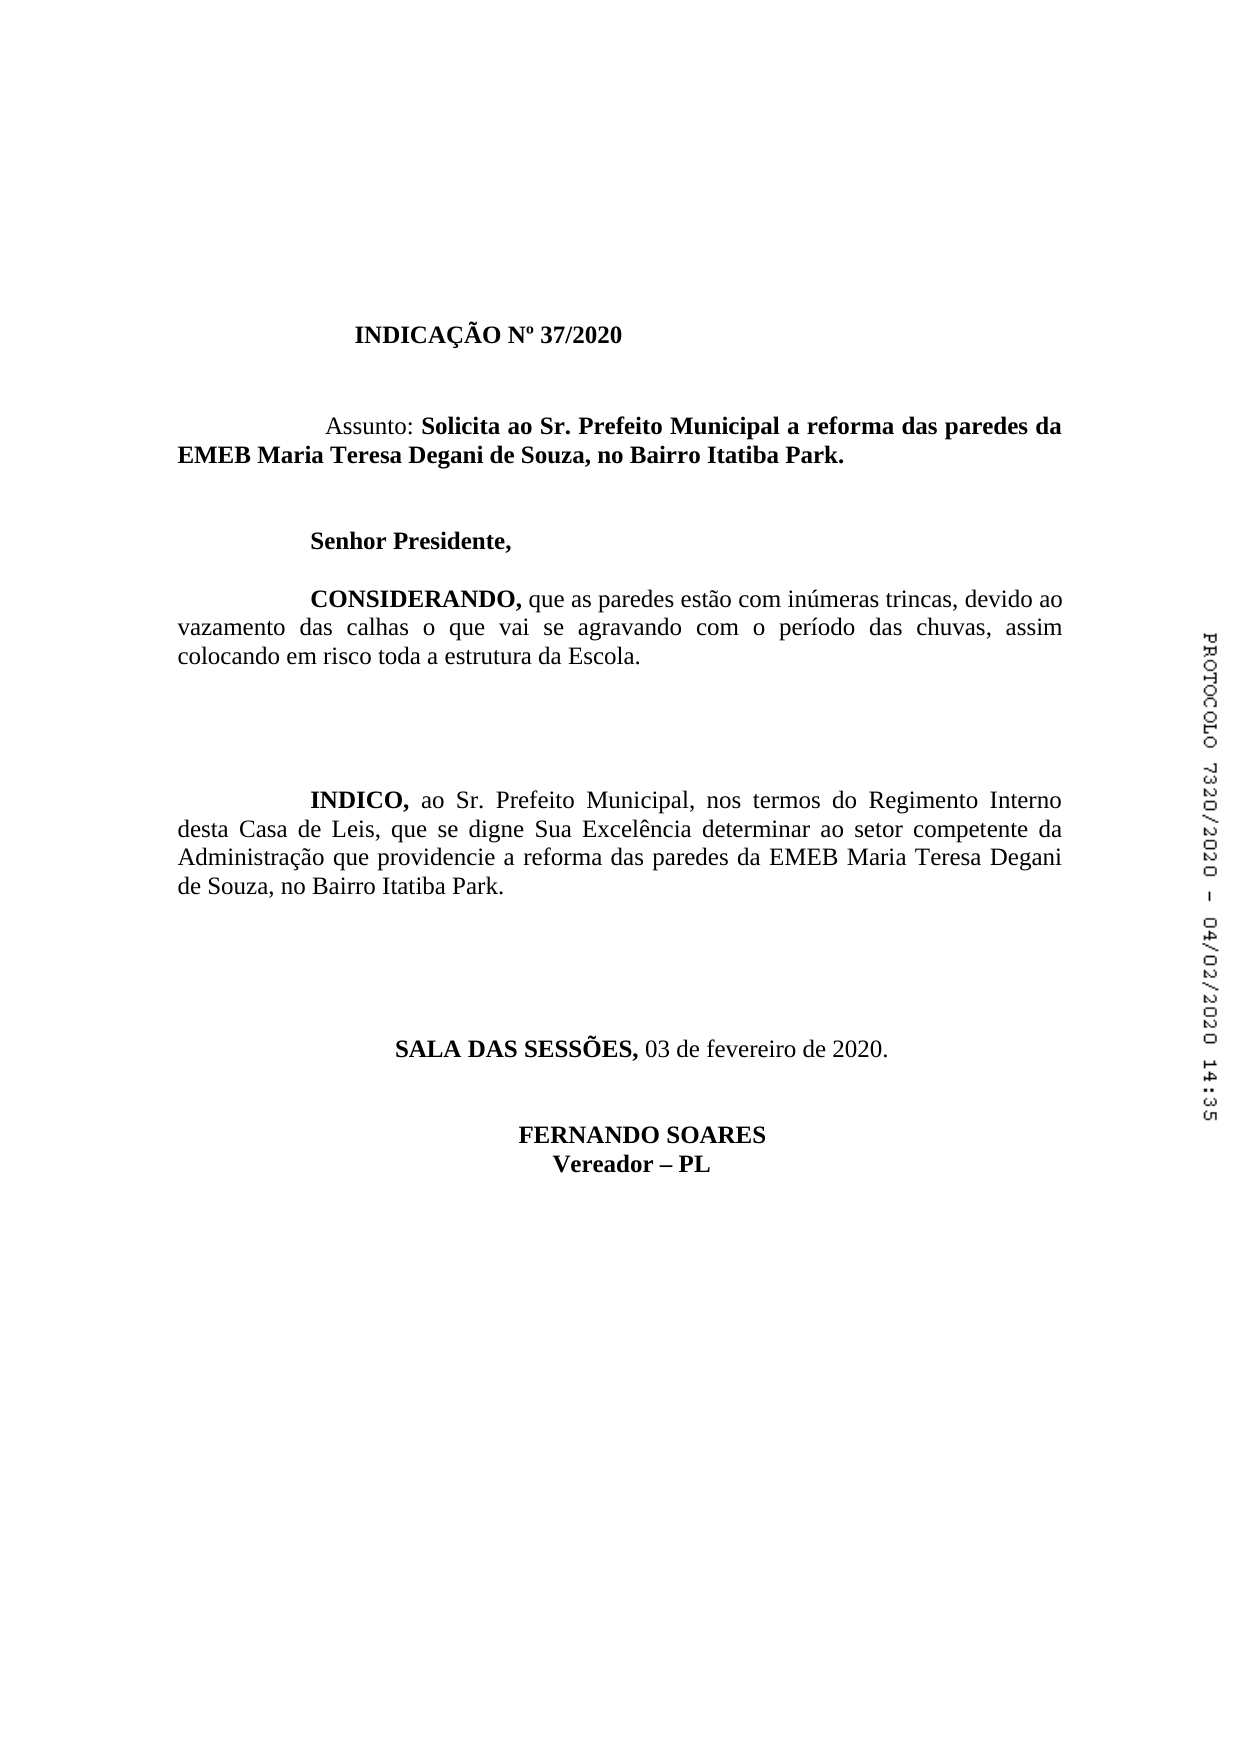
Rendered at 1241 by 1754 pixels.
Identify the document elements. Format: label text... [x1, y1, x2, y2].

subtitle FERNANDO SOARES [295, 1121, 989, 1149]
subtitle INDICAÇÃO Nº 37/2020 [354, 320, 989, 349]
text Assunto: Solicita ao Sr. Prefeito Municipal a reforma das paredes da EMEB Maria Teresa Degani de Souza, no Bairro Itatiba Park. [177, 411, 1063, 469]
text INDICO, ao Sr. Prefeito Municipal, nos termos do Regimento Interno desta Casa de Leis, que se digne Sua Excelência determinar ao setor competente da Administração que providencie a reforma das paredes da EMEB Maria Teresa Degani de Souza, no Bairro Itatiba Park. [177, 785, 1063, 900]
text SALA DAS SESSÕES, 03 de fevereiro de 2020. [88, 1034, 989, 1063]
text Vereador – PL [177, 1149, 1063, 1178]
picture [1177, 629, 1241, 1125]
text Senhor Presidente, [310, 526, 974, 555]
text CONSIDERANDO, que as paredes estão com inúmeras trincas, devido ao vazamento das calhas o que vai se agravando com o período das chuvas, assim colocando em risco toda a estrutura da Escola. [177, 584, 1063, 670]
